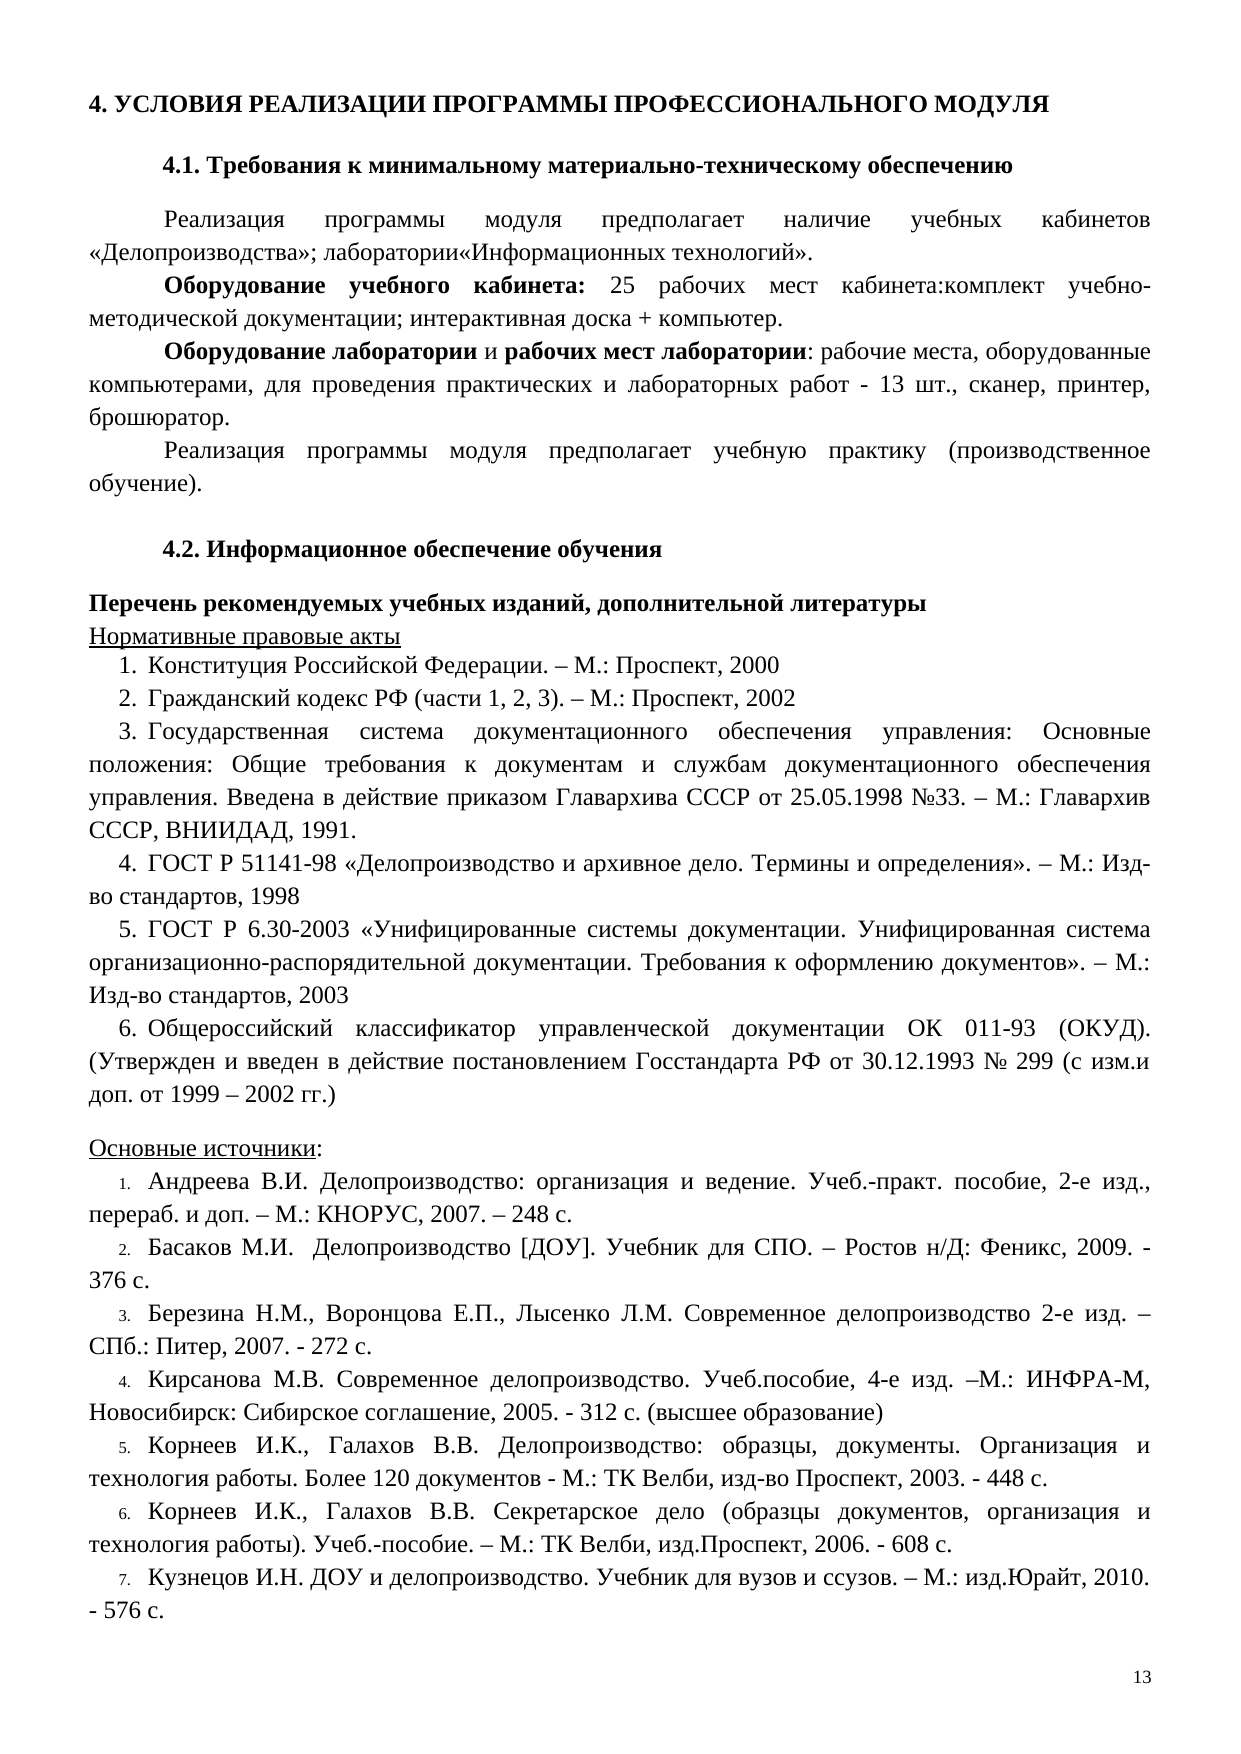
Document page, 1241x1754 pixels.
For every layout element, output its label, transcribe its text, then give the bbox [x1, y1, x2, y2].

text Оборудование лаборатории и рабочих мест лаборатории: рабочие места, оборудованные компьютерами, для проведения практических и лабораторных работ - 13 шт., сканер, принтер, брошюратор. [89, 336, 1152, 431]
list ГОСТ Р 6.30-2003 «Унифицированные системы документации. Унифицированная система организационно-распорядительной документации. Требования к оформлению документов». – М.: Изд-во стандартов, 2003 [89, 914, 1152, 1009]
text Основные источники: [89, 1133, 1152, 1162]
text 4. УСЛОВИЯ РЕАЛИЗАЦИИ ПРОГРАММЫ ПРОФЕССИОНАЛЬНОГО МОДУЛЯ [89, 89, 1152, 117]
list Государственная система документационного обеспечения управления: Основные положения: Общие требования к документам и службам документационного обеспечения управления. Введена в действие приказом Главархива СССР от 25.05.1998 №33. – М.: Главархив СССР, ВНИИДАД, 1991. [89, 716, 1152, 844]
list Кузнецов И.Н. ДОУ и делопроизводство. Учебник для вузов и ссузов. – М.: изд.Юрайт, 2010. - 576 с. [89, 1562, 1152, 1624]
text Оборудование учебного кабинета: 25 рабочих мест кабинета:комплект учебно-методической документации; интерактивная доска + компьютер. [89, 270, 1152, 332]
list Кирсанова М.В. Современное делопроизводство. Учеб.пособие, 4-е изд. –М.: ИНФРА-М, Новосибирск: Сибирское соглашение, 2005. - 312 с. (высшее образование) [89, 1364, 1152, 1426]
list Общероссийский классификатор управленческой документации ОК 011-93 (ОКУД). (Утвержден и введен в действие постановлением Госстандарта РФ от 30.12.1993 № 299 (с изм.и доп. от 1999 – 2002 гг.) [89, 1013, 1152, 1108]
list Конституция Российской Федерации. – М.: Проспект, 2000 [89, 650, 1152, 679]
list Басаков М.И. Делопроизводство [ДОУ]. Учебник для СПО. – Ростов н/Д: Феникс, 2009. - 376 с. [89, 1232, 1152, 1294]
text Перечень рекомендуемых учебных изданий, дополнительной литературы [89, 588, 1152, 617]
subtitle 4.1. Требования к минимальному материально-техническому обеспечению [89, 150, 1152, 179]
list Гражданский кодекс РФ (части 1, 2, 3). – М.: Проспект, 2002 [89, 683, 1152, 712]
list Корнеев И.К., Галахов В.В. Секретарское дело (образцы документов, организация и технология работы). Учеб.-пособие. – М.: ТК Велби, изд.Проспект, 2006. - 608 с. [89, 1496, 1152, 1558]
text Реализация программы модуля предполагает наличие учебных кабинетов «Делопроизводства»; лаборатории«Информационных технологий». [89, 204, 1152, 266]
list Андреева В.И. Делопроизводство: организация и ведение. Учеб.-практ. пособие, 2-е изд., перераб. и доп. – М.: КНОРУС, 2007. – 248 с. [89, 1166, 1152, 1228]
text Реализация программы модуля предполагает учебную практику (производственное обучение). [89, 435, 1152, 497]
subtitle 4.2. Информационное обеспечение обучения [89, 534, 1152, 563]
list ГОСТ Р 51141-98 «Делопроизводство и архивное дело. Термины и определения». – М.: Изд-во стандартов, 1998 [89, 848, 1152, 910]
list Корнеев И.К., Галахов В.В. Делопроизводство: образцы, документы. Организация и технология работы. Более 120 документов - М.: ТК Велби, изд-во Проспект, 2003. - 448 с. [89, 1430, 1152, 1492]
list Березина Н.М., Воронцова Е.П., Лысенко Л.М. Современное делопроизводство 2-е изд. – СПб.: Питер, 2007. - 272 с. [89, 1298, 1152, 1360]
text Нормативные правовые акты [89, 621, 1152, 650]
